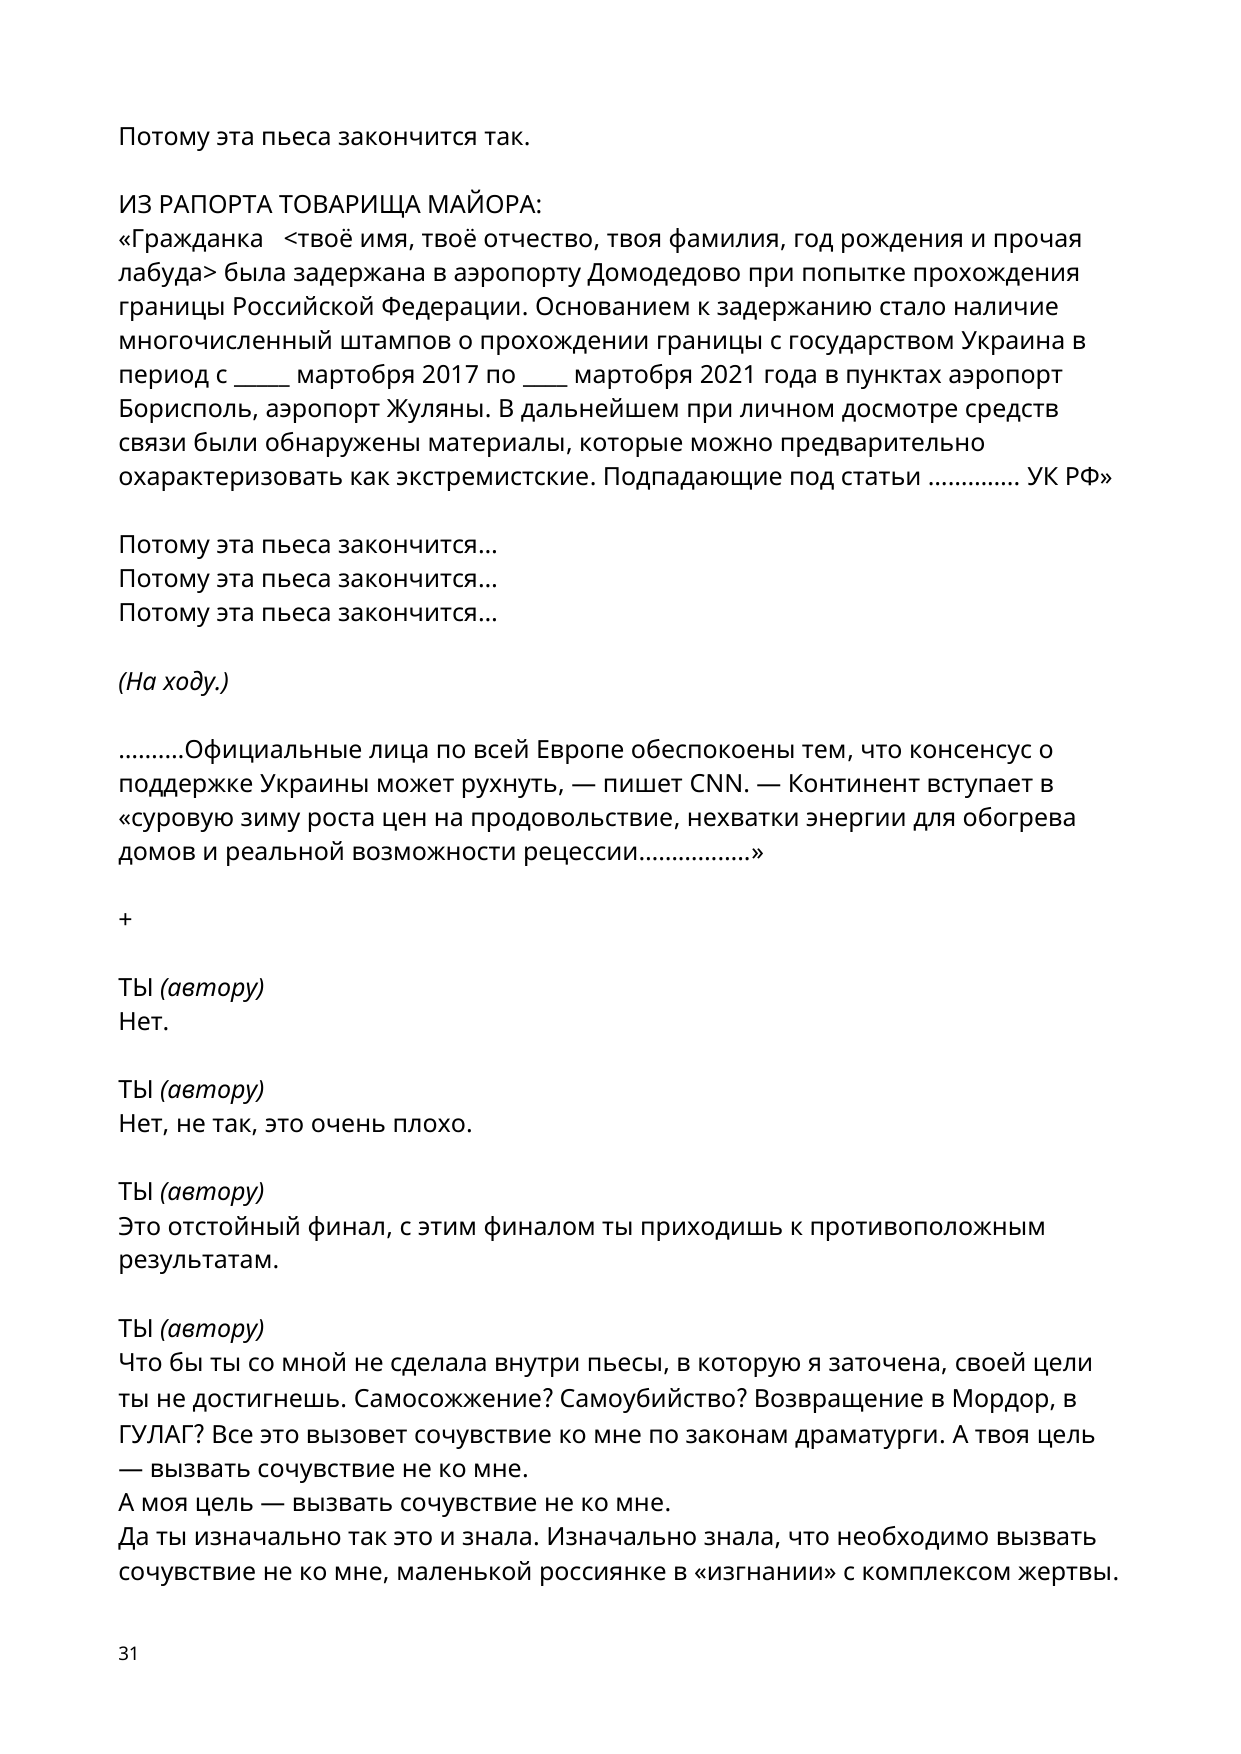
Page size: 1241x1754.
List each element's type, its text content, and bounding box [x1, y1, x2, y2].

text ТЫ (автору) [118, 970, 1122, 1004]
text ТЫ (автору) [118, 1072, 1122, 1106]
text ТЫ (автору) [118, 1174, 1122, 1208]
text А моя цель — вызвать сочувствие не ко мне. [118, 1485, 1122, 1519]
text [118, 1519, 1122, 1587]
text ИЗ РАПОРТА ТОВАРИЩА МАЙОРА: [118, 186, 1122, 220]
text Потому эта пьеса закончится так. [118, 118, 1122, 152]
text «Гражданка <твоё имя, твоё отчество, твоя фамилия, год рождения и прочая лабуда> была задержана в аэропорту Домодедово при попытке прохождения границы Российской Федерации. Основанием к задержанию стало наличие многочисленный штампов о прохождении границы с государством Украина в период с _____ мартобря 2017 по ____ мартобря 2021 года в пунктах аэропорт Борисполь, аэропорт Жуляны. В дальнейшем при личном досмотре средств связи были обнаружены материалы, которые можно предварительно охарактеризовать как экстремистские. Подпадающие под статьи ………….. УК РФ» [118, 220, 1122, 493]
text Нет, не так, это очень плохо. [118, 1106, 1122, 1140]
text (На ходу.) [118, 663, 1122, 697]
text Потому эта пьеса закончится… [118, 561, 1122, 595]
text ТЫ (автору) [118, 1310, 1122, 1344]
text Потому эта пьеса закончится… [118, 527, 1122, 561]
text Это отстойный финал, с этим финалом ты приходишь к противоположным результатам. [118, 1208, 1122, 1276]
text …….…Официальные лица по всей Европе обеспокоены тем, что консенсус о поддержке Украины может рухнуть, — пишет CNN. — Континент вступает в «суровую зиму роста цен на продовольствие, нехватки энергии для обогрева домов и реальной возможности рецессии……………..» [118, 731, 1122, 867]
text Что бы ты со мной не сделала внутри пьесы, в которую я заточена, своей цели ты не достигнешь. Самосожжение? Самоубийство? Возвращение в Мордор, в ГУЛАГ? Все это вызовет сочувствие ко мне по законам драматурги. А твоя цель — вызвать сочувствие не ко мне. [118, 1344, 1122, 1485]
text Нет. [118, 1004, 1122, 1038]
text Потому эта пьеса закончится… [118, 595, 1122, 629]
